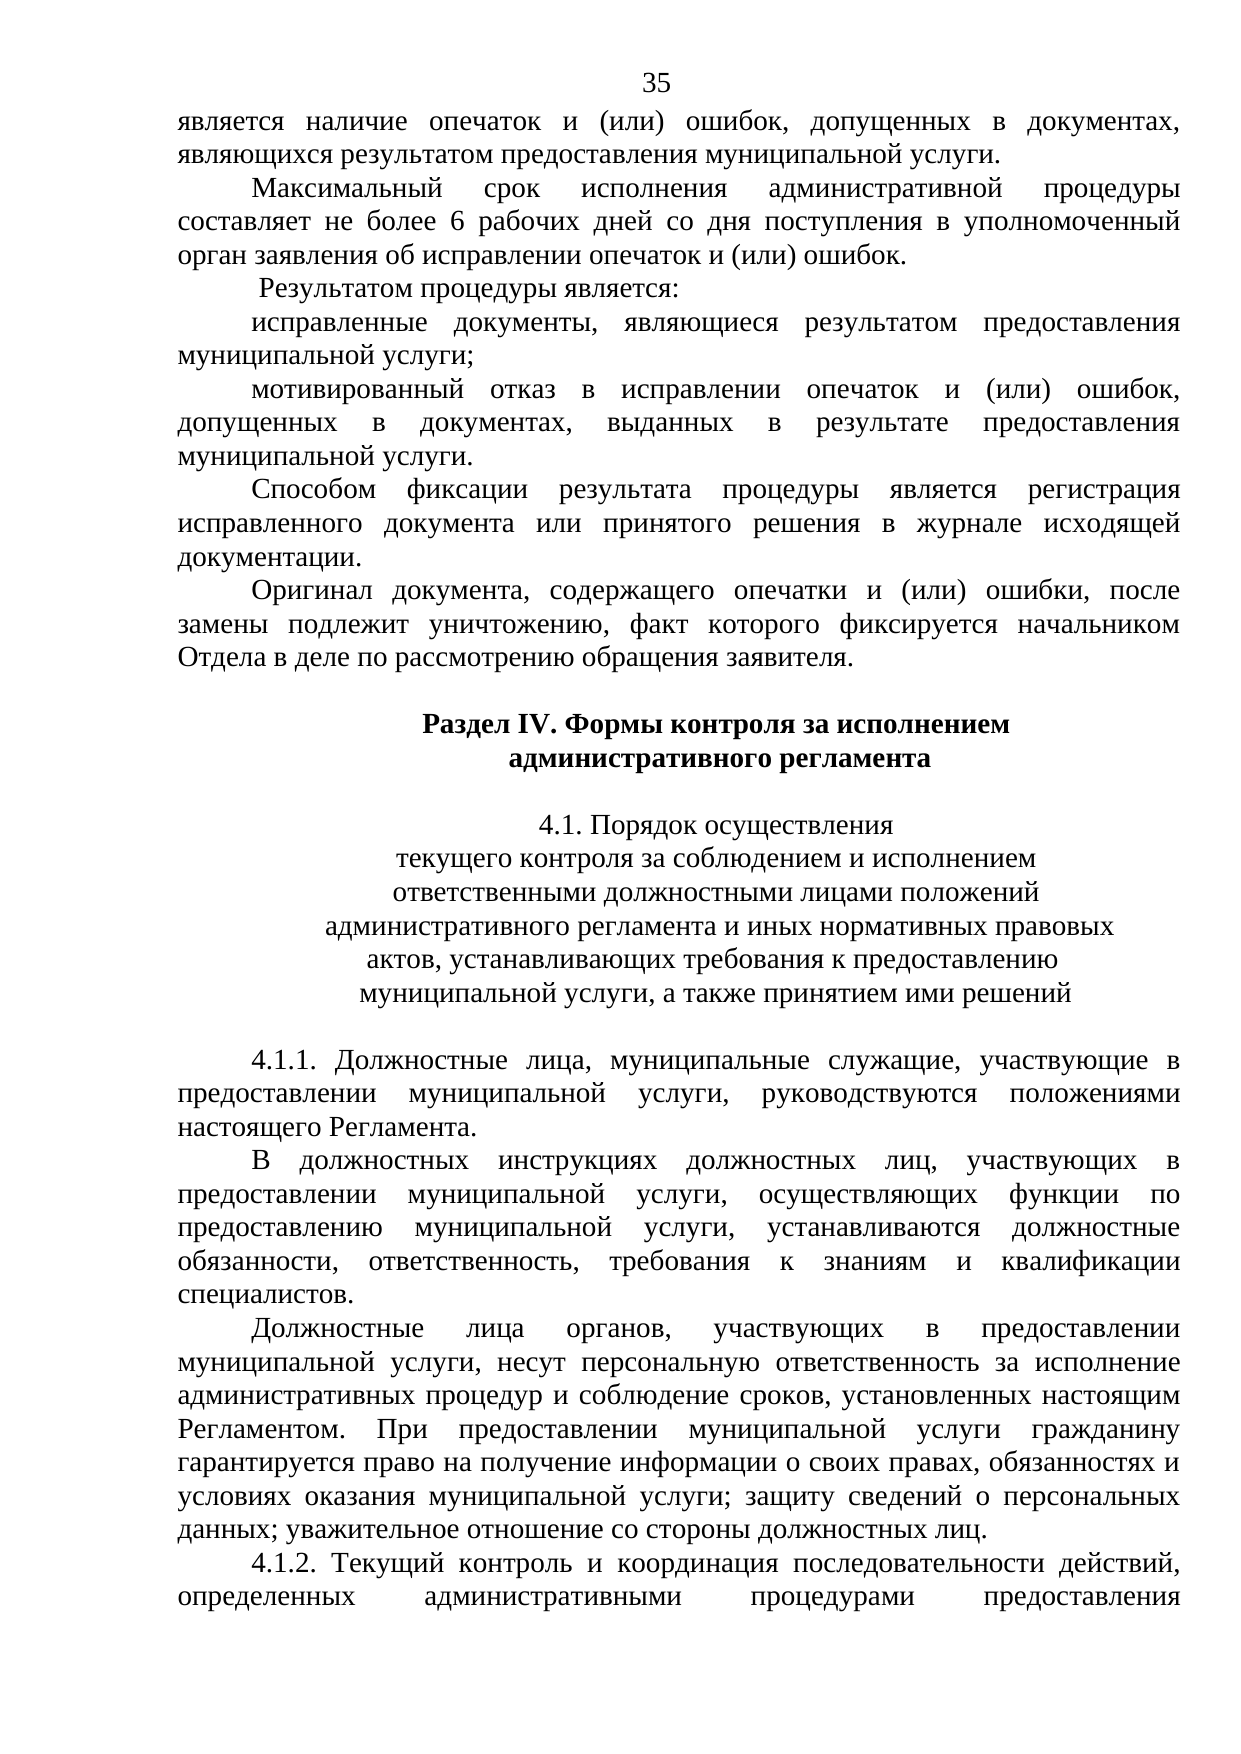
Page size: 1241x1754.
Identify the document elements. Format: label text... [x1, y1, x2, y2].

text Раздел IV. Формы контроля за исполнением [177, 706, 1181, 740]
text Результатом процедуры является: [177, 270, 1181, 304]
text Оригинал документа, содержащего опечатки и (или) ошибки, после замены подлежит уничтожению, факт которого фиксируется начальником Отдела в деле по рассмотрению обращения заявителя. [177, 572, 1181, 673]
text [177, 103, 1181, 170]
text исправленные документы, являющиеся результатом предоставления муниципальной услуги; [177, 304, 1181, 371]
text административного регламента и иных нормативных правовых [177, 908, 1181, 941]
text 4.1.1. Должностные лица, муниципальные служащие, участвующие в предоставлении муниципальной услуги, руководствуются положениями настоящего Регламента. [177, 1042, 1181, 1142]
text административного регламента [177, 740, 1181, 773]
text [177, 1545, 1181, 1612]
text мотивированный отказ в исправлении опечаток и (или) ошибок, допущенных в документах, выданных в результате предоставления муниципальной услуги. [177, 371, 1181, 472]
text Максимальный срок исполнения административной процедуры составляет не более 6 рабочих дней со дня поступления в уполномоченный орган заявления об исправлении опечаток и (или) ошибок. [177, 170, 1181, 270]
text ответственными должностными лицами положений [177, 874, 1181, 908]
text Должностные лица органов, участвующих в предоставлении муниципальной услуги, несут персональную ответственность за исполнение административных процедур и соблюдение сроков, установленных настоящим Регламентом. При предоставлении муниципальной услуги гражданину гарантируется право на получение информации о своих правах, обязанностях и условиях оказания муниципальной услуги; защиту сведений о персональных данных; уважительное отношение со стороны должностных лиц. [177, 1310, 1181, 1545]
text актов, устанавливающих требования к предоставлению муниципальной услуги, а также принятием ими решений [177, 941, 1181, 1008]
text Способом фиксации результата процедуры является регистрация исправленного документа или принятого решения в журнале исходящей документации. [177, 472, 1181, 572]
text В должностных инструкциях должностных лиц, участвующих в предоставлении муниципальной услуги, осуществляющих функции по предоставлению муниципальной услуги, устанавливаются должностные обязанности, ответственность, требования к знаниям и квалификации специалистов. [177, 1142, 1181, 1310]
text текущего контроля за соблюдением и исполнением [177, 841, 1181, 874]
text 4.1. Порядок осуществления [177, 807, 1181, 841]
